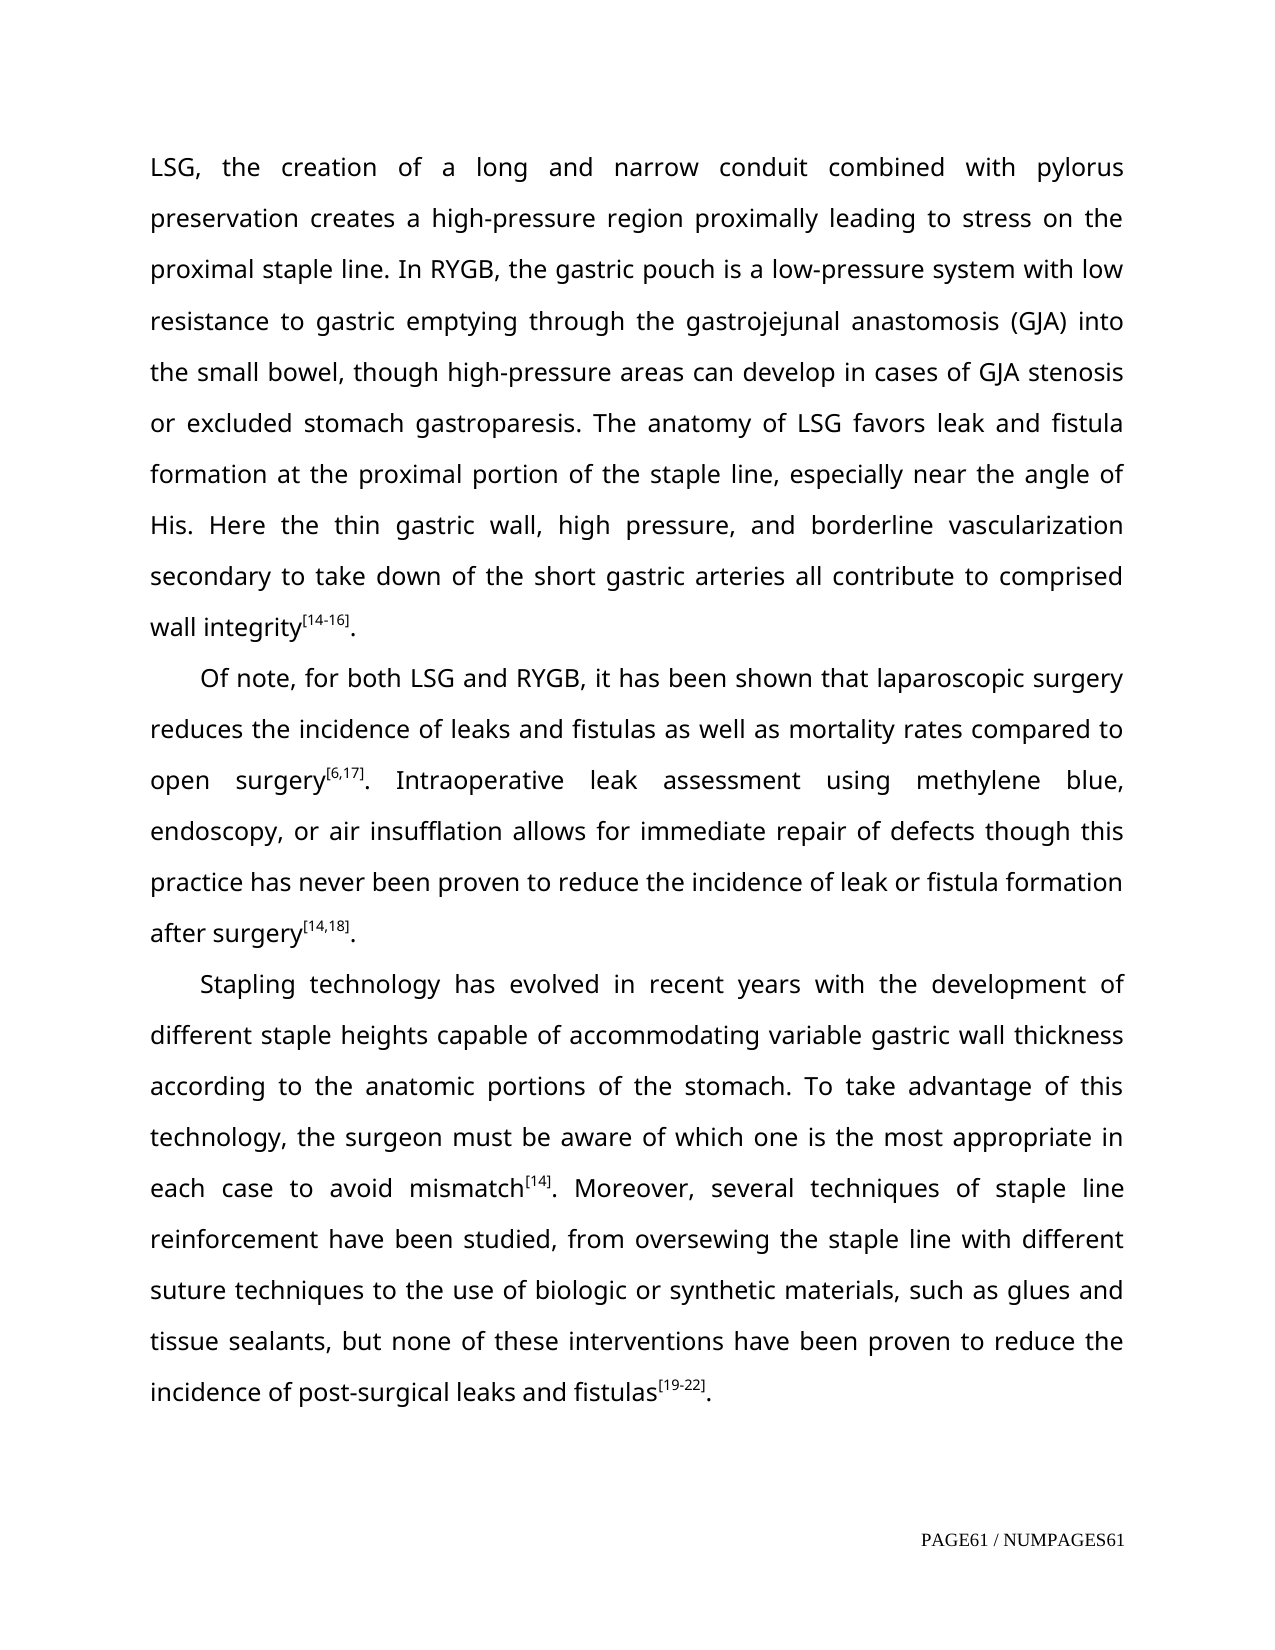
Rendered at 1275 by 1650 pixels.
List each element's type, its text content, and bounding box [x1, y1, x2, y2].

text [150, 150, 1125, 643]
text Of note, for both LSG and RYGB, it has been shown that laparoscopic surgery reduces the incidence of leaks and fistulas as well as mortality rates compared to open surgery[6,17]. Intraoperative leak assessment using methylene blue, endoscopy, or air insufflation allows for immediate repair of defects though this practice has never been proven to reduce the incidence of leak or fistula formation after surgery[14,18]. [150, 660, 1125, 950]
text Stapling technology has evolved in recent years with the development of different staple heights capable of accommodating variable gastric wall thickness according to the anatomic portions of the stomach. To take advantage of this technology, the surgeon must be aware of which one is the most appropriate in each case to avoid mismatch[14]. Moreover, several techniques of staple line reinforcement have been studied, from oversewing the staple line with different suture techniques to the use of biologic or synthetic materials, such as glues and tissue sealants, but none of these interventions have been proven to reduce the incidence of post-surgical leaks and fistulas[19-22]. [150, 967, 1125, 1409]
